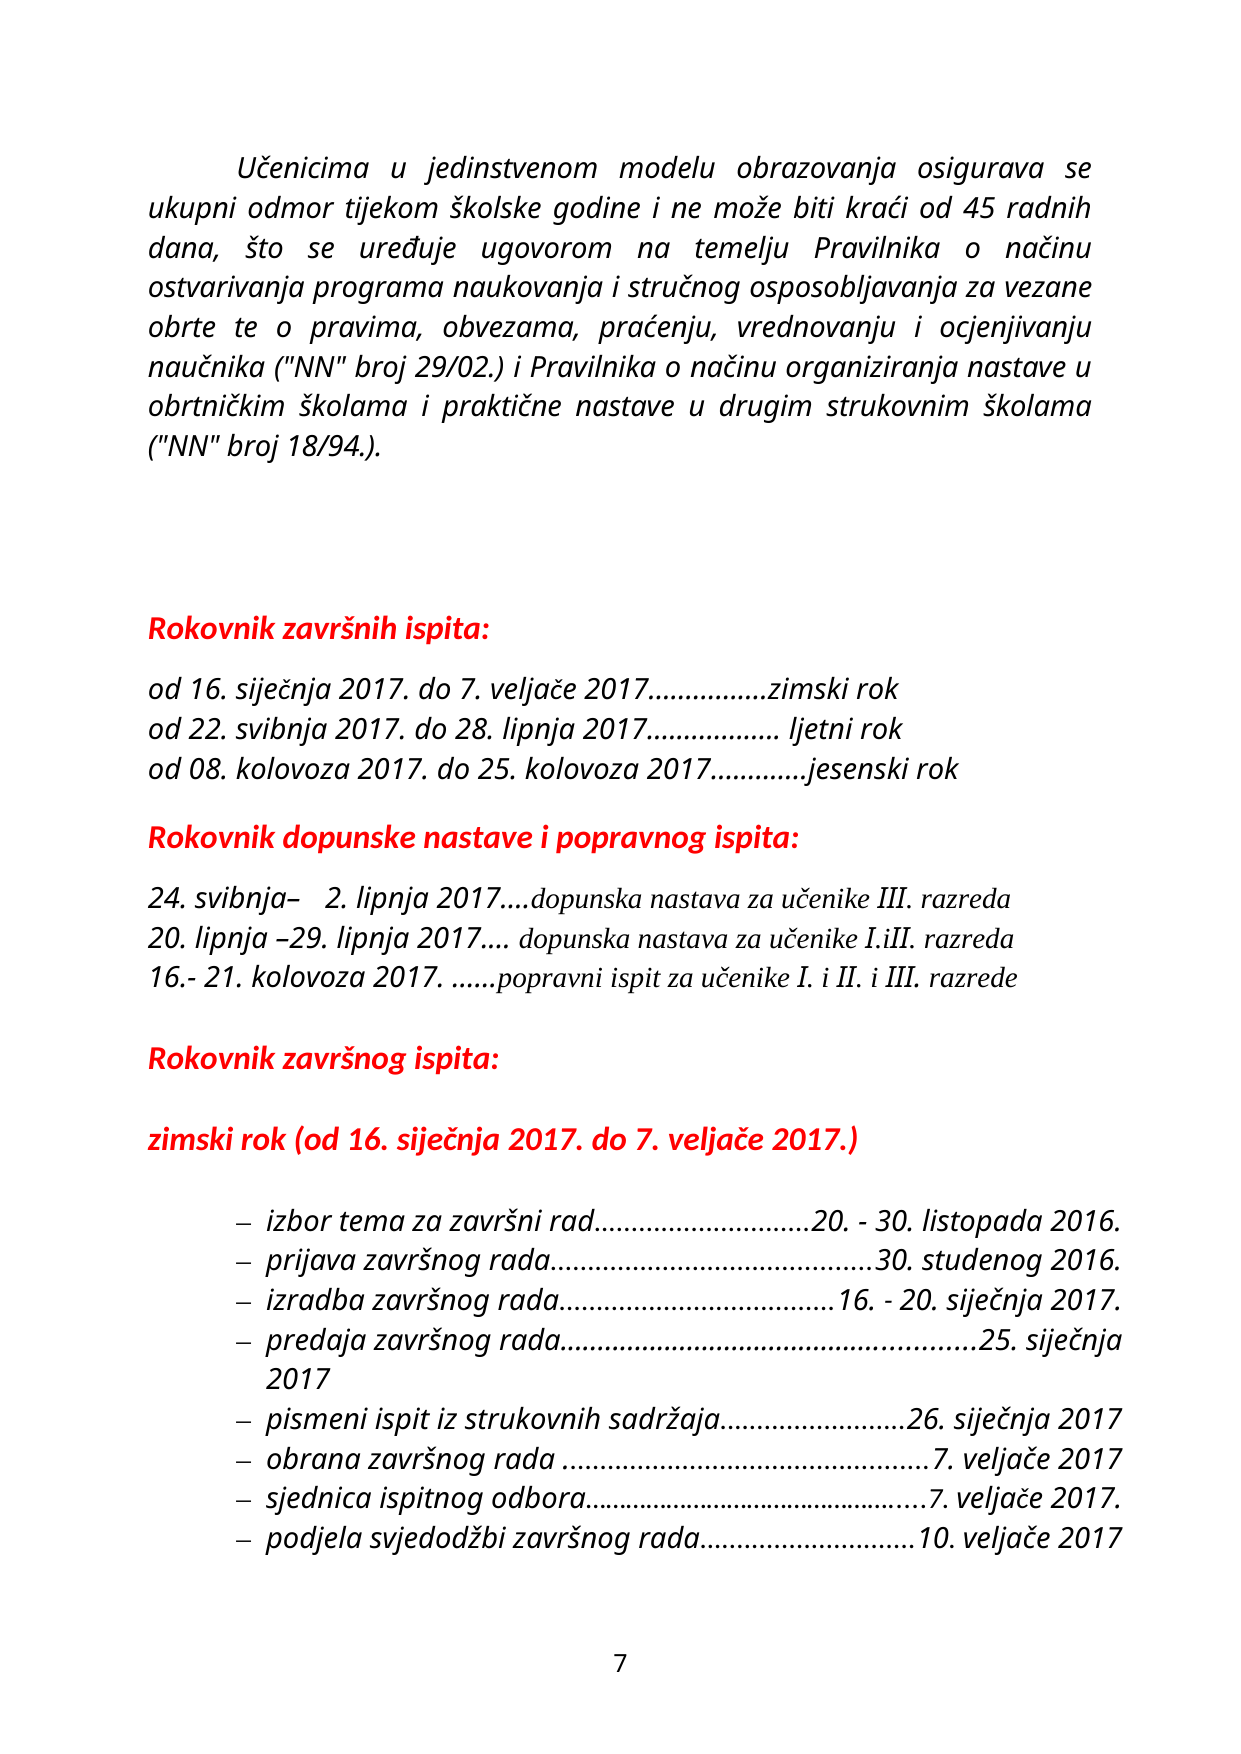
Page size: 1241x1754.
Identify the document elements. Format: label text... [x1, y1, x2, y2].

list izradba završnog rada 16. - 20. siječnja 2017. [236, 1279, 1093, 1319]
text Rokovnik dopunske nastave i popravnog ispita: [148, 816, 1093, 856]
text zimski rok (od 16. siječnja 2017. do 7. veljače 2017.) [148, 1118, 1093, 1159]
list pismeni ispit iz strukovnih sadržaja 26. siječnja 2017 [236, 1398, 1093, 1438]
list obrana završnog rada . 7. veljače 2017 [236, 1438, 1093, 1478]
text od 08. kolovoza 2017. do 25. kolovoza 2017.….……..jesenski rok [148, 748, 1093, 788]
list sjednica ispitnog odbora……………………………………… 7. veljače 2017. [236, 1478, 1093, 1517]
text Rokovnik završnih ispita: [148, 607, 1093, 648]
list prijava završnog rada 30. studenog 2016. [236, 1239, 1093, 1279]
text 24. svibnja– 2. lipnja 2017.…dopunska nastava za učenike III. razreda [148, 877, 1093, 917]
text Rokovnik završnog ispita: [148, 1037, 1093, 1078]
list podjela svjedodžbi završnog rada 10. veljače 2017 [236, 1517, 1093, 1557]
text od 22. svibnja 2017. do 28. lipnja 2017.…………….. ljetni rok [148, 708, 1093, 748]
list izbor tema za završni rad 20. - 30. listopada 2016. [236, 1200, 1093, 1239]
text 16.- 21. kolovoza 2017. ……popravni ispit za učenike I. i II. i III. razrede [148, 957, 1093, 996]
text 20. lipnja –29. lipnja 2017.… dopunska nastava za učenike I.iII. razreda [148, 917, 1093, 957]
list predaja završnog rada........................................... 25. siječnja 2017 [236, 1319, 1093, 1398]
text Učenicima u jedinstvenom modelu obrazovanja osigurava se ukupni odmor tijekom školske godine i ne može biti kraći od 45 radnih dana, što se uređuje ugovorom na temelju Pravilnika o načinu ostvarivanja programa naukovanja i stručnog osposobljavanja za vezane obrte te o pravima, obvezama, praćenju, vrednovanju i ocjenjivanju naučnika ("NN" broj 29/02.) i Pravilnika o načinu organiziranja nastave u obrtničkim školama i praktične nastave u drugim strukovnim školama ("NN" broj 18/94.). [148, 148, 1093, 465]
text od 16. siječnja 2017. do 7. veljače 2017…………….zimski rok [148, 668, 1093, 708]
